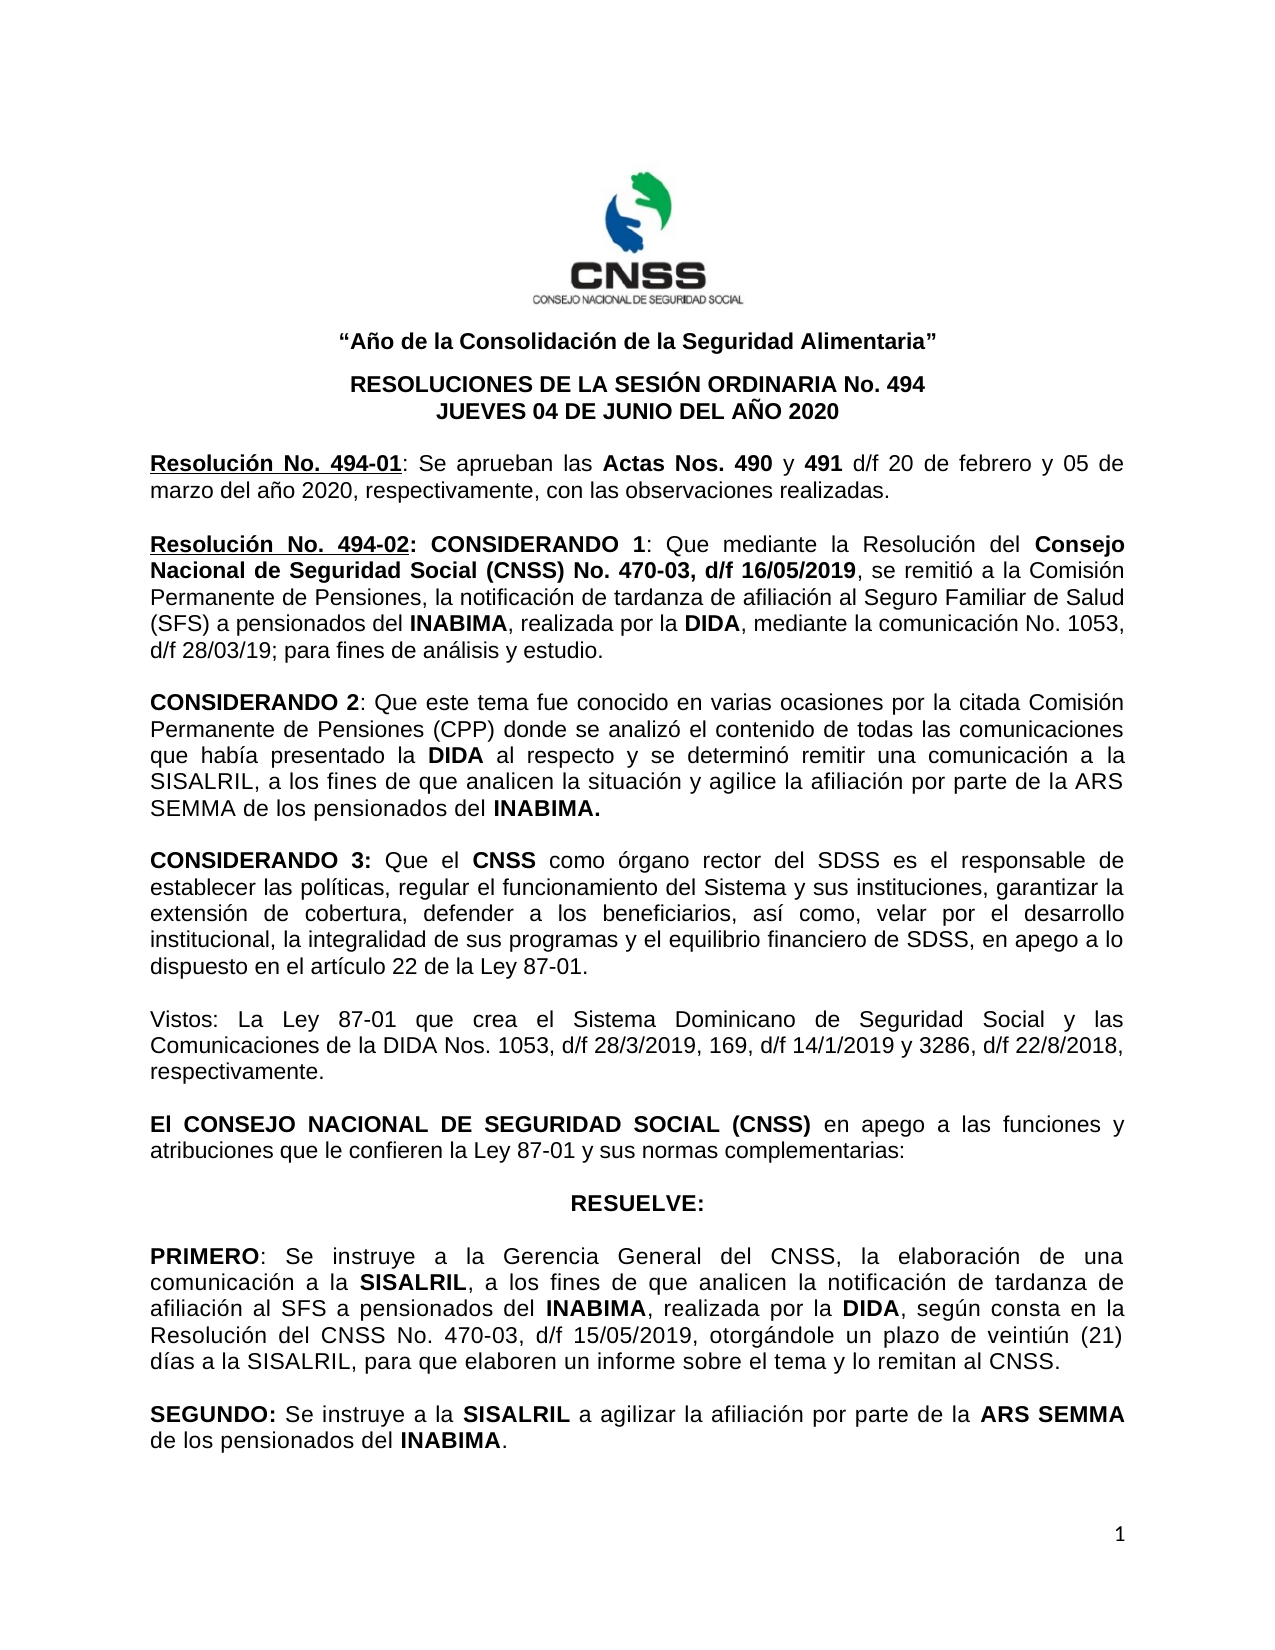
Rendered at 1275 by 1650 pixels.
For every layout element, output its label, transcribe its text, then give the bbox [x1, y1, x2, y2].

text Resolución No. 494-01: Se aprueban las Actas Nos. 490 y 491 d/f 20 de febrero y 05 de marzo del año 2020, respectivamente, con las observaciones realizadas. [150, 450, 1125, 503]
text CONSIDERANDO 3: Que el CNSS como órgano rector del SDSS es el responsable de establecer las políticas, regular el funcionamiento del Sistema y sus instituciones, garantizar la extensión de cobertura, defender a los beneficiarios, así como, velar por el desarrollo institucional, la integralidad de sus programas y el equilibrio financiero de SDSS, en apego a lo dispuesto en el artículo 22 de la Ley 87-01. [150, 847, 1125, 979]
text SEGUNDO: Se instruye a la SISALRIL a agilizar la afiliación por parte de la ARS SEMMA de los pensionados del INABIMA. [150, 1401, 1125, 1453]
text JUEVES 04 DE JUNIO DEL AÑO 2020 [150, 398, 1125, 424]
text RESOLUCIONES DE LA SESIÓN ORDINARIA No. 494 [150, 371, 1125, 398]
text El CONSEJO NACIONAL DE SEGURIDAD SOCIAL (CNSS) en apego a las funciones y atribuciones que le confieren la Ley 87-01 y sus normas complementarias: [150, 1111, 1125, 1164]
text RESUELVE: [150, 1190, 1125, 1216]
text PRIMERO: Se instruye a la Gerencia General del CNSS, la elaboración de una comunicación a la SISALRIL, a los fines de que analicen la notificación de tardanza de afiliación al SFS a pensionados del INABIMA, realizada por la DIDA, según consta en la Resolución del CNSS No. 470-03, d/f 15/05/2019, otorgándole un plazo de veintiún (21) días a la SISALRIL, para que elaboren un informe sobre el tema y lo remitan al CNSS. [150, 1243, 1125, 1374]
text “Año de la Consolidación de la Seguridad Alimentaria” [150, 323, 1125, 355]
picture [514, 150, 761, 324]
text Vistos: La Ley 87-01 que crea el Sistema Dominicano de Seguridad Social y las Comunicaciones de la DIDA Nos. 1053, d/f 28/3/2019, 169, d/f 14/1/2019 y 3286, d/f 22/8/2018, respectivamente. [150, 1006, 1125, 1084]
text CONSIDERANDO 2: Que este tema fue conocido en varias ocasiones por la citada Comisión Permanente de Pensiones (CPP) donde se analizó el contenido de todas las comunicaciones que había presentado la DIDA al respecto y se determinó remitir una comunicación a la SISALRIL, a los fines de que analicen la situación y agilice la afiliación por parte de la ARS SEMMA de los pensionados del INABIMA. [150, 689, 1125, 821]
text Resolución No. 494-02: CONSIDERANDO 1: Que mediante la Resolución del Consejo Nacional de Seguridad Social (CNSS) No. 470-03, d/f 16/05/2019, se remitió a la Comisión Permanente de Pensiones, la notificación de tardanza de afiliación al Seguro Familiar de Salud (SFS) a pensionados del INABIMA, realizada por la DIDA, mediante la comunicación No. 1053, d/f 28/03/19; para fines de análisis y estudio. [150, 531, 1125, 663]
